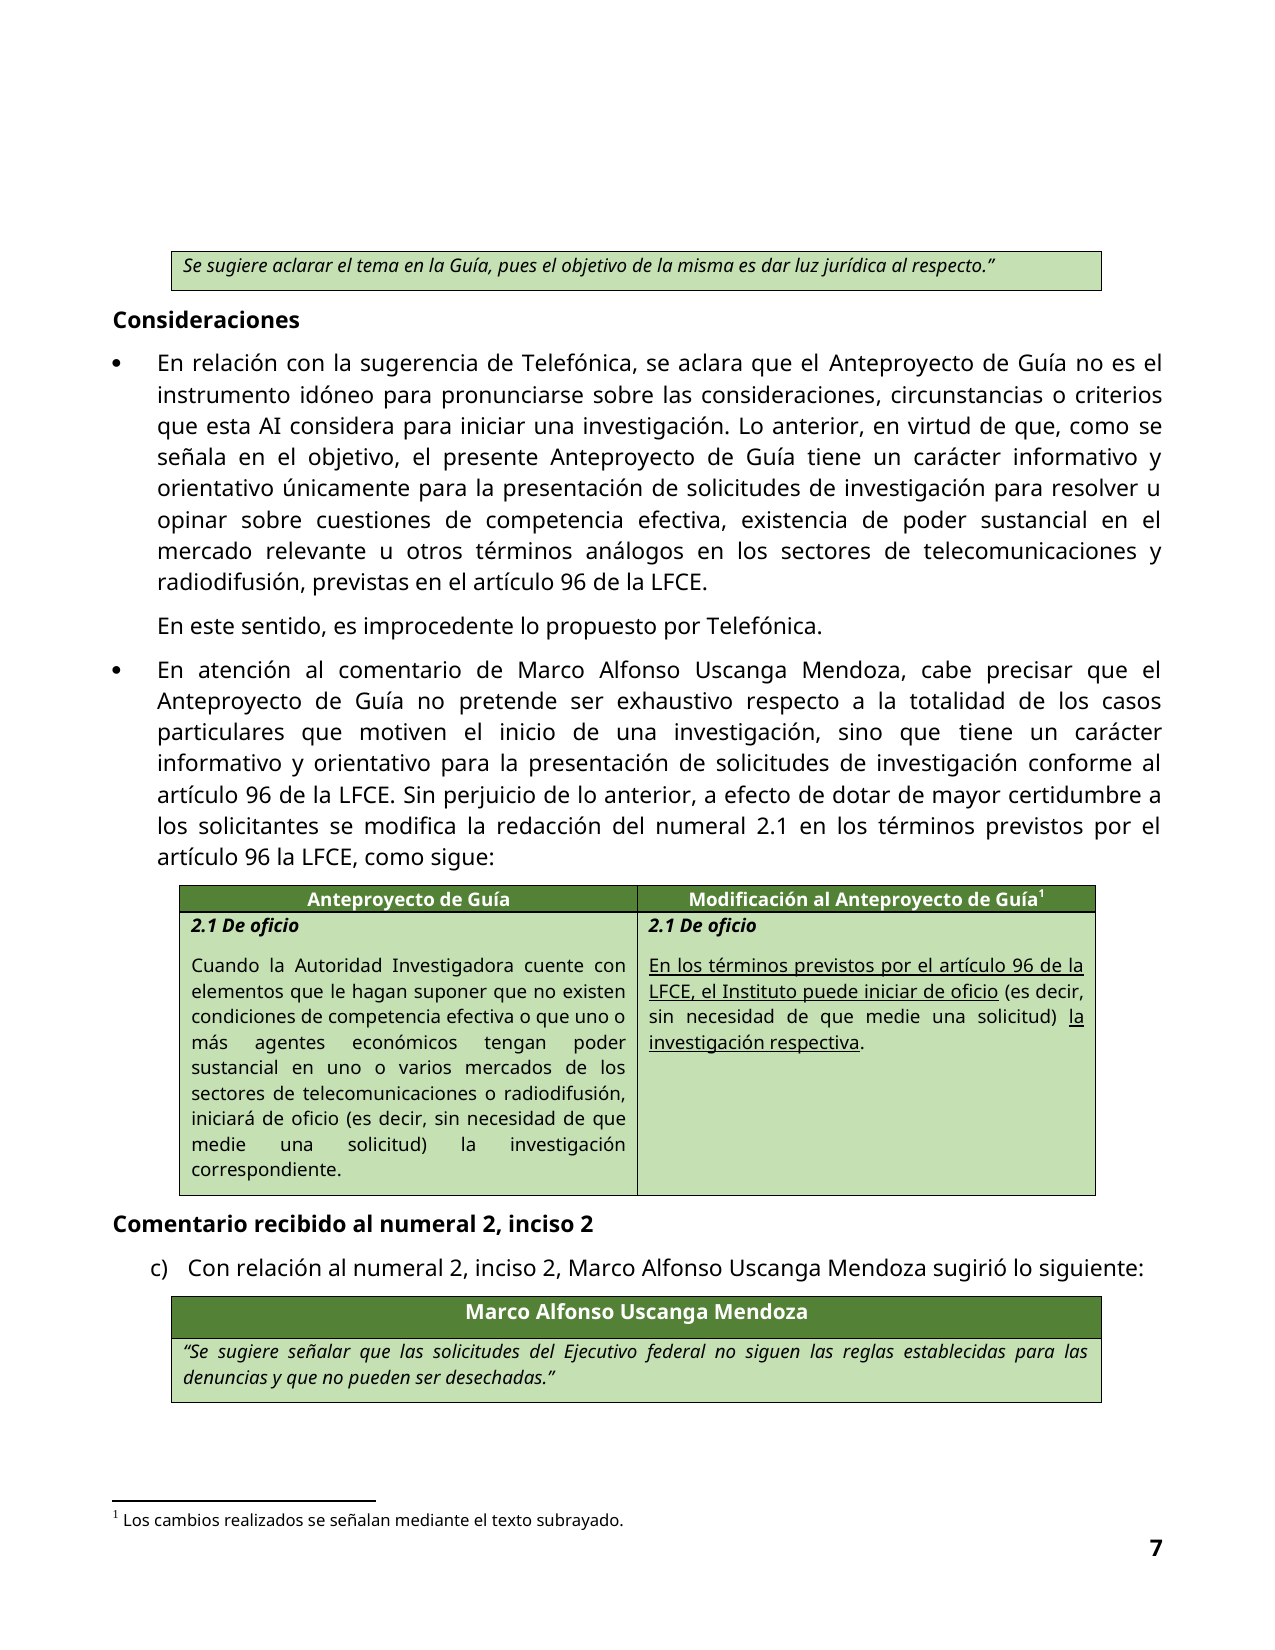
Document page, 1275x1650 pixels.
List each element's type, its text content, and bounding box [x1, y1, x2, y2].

subtitle Consideraciones [112, 304, 1162, 335]
list En atención al comentario de Marco Alfonso Uscanga Mendoza, cabe precisar que el Anteproyecto de Guía no pretende ser exhaustivo respecto a la totalidad de los casos particulares que motiven el inicio de una investigación, sino que tiene un carácter informativo y orientativo para la presentación de solicitudes de investigación conforme al artículo 96 de la LFCE. Sin perjuicio de lo anterior, a efecto de dotar de mayor certidumbre a los solicitantes se modifica la redacción del numeral 2.1 en los términos previstos por el artículo 96 la LFCE, como sigue: [112, 654, 1162, 872]
table_header Modificación al Anteproyecto de Guía [638, 886, 1095, 911]
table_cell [172, 252, 1101, 290]
table_cell 2.1 De oficio En los términos previstos por el artículo 96 de la LFCE, el Instituto puede iniciar de oficio (es decir, sin necesidad de que medie una solicitud) la investigación respectiva. [638, 913, 1095, 1195]
table_header Marco Alfonso Uscanga Mendoza [172, 1297, 1101, 1338]
list Con relación al numeral 2, inciso 2, Marco Alfonso Uscanga Mendoza sugirió lo siguiente: [150, 1252, 1162, 1283]
subtitle Comentario recibido al numeral 2, inciso 2 [112, 1208, 1162, 1239]
table_cell 2.1 De oficio Cuando la Autoridad Investigadora cuente con elementos que le hagan suponer que no existen condiciones de competencia efectiva o que uno o más agentes económicos tengan poder sustancial en uno o varios mercados de los sectores de telecomunicaciones o radiodifusión, iniciará de oficio (es decir, sin necesidad de que medie una solicitud) la investigación correspondiente. [180, 913, 637, 1195]
list En este sentido, es improcedente lo propuesto por Telefónica. [157, 610, 1162, 641]
table_cell “Se sugiere señalar que las solicitudes del Ejecutivo federal no siguen las reglas establecidas para las denuncias y que no pueden ser desechadas.” [172, 1339, 1101, 1402]
table_header Anteproyecto de Guía [180, 886, 637, 911]
list En relación con la sugerencia de Telefónica, se aclara que el Anteproyecto de Guía no es el instrumento idóneo para pronunciarse sobre las consideraciones, circunstancias o criterios que esta AI considera para iniciar una investigación. Lo anterior, en virtud de que, como se señala en el objetivo, el presente Anteproyecto de Guía tiene un carácter informativo y orientativo únicamente para la presentación de solicitudes de investigación para resolver u opinar sobre cuestiones de competencia efectiva, existencia de poder sustancial en el mercado relevante u otros términos análogos en los sectores de telecomunicaciones y radiodifusión, previstas en el artículo 96 de la LFCE. [112, 347, 1162, 597]
